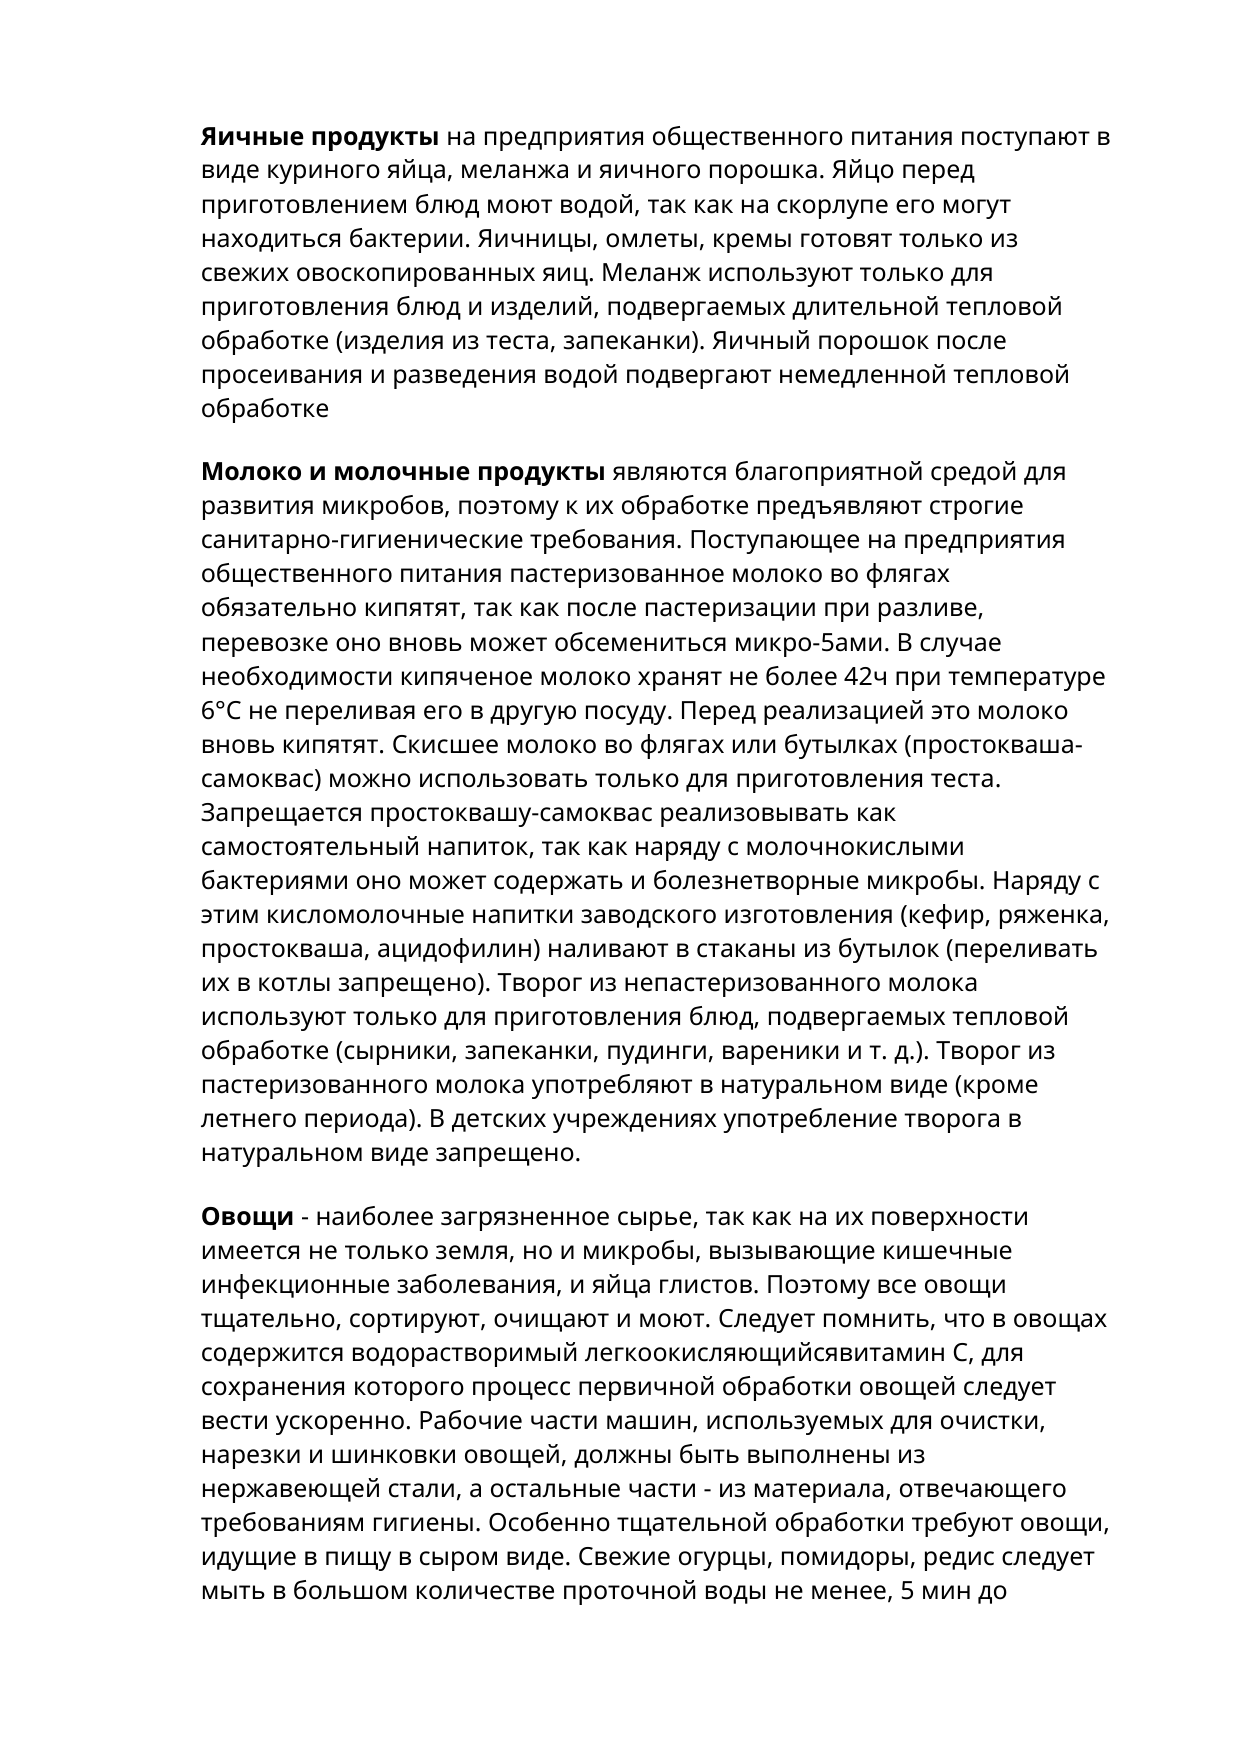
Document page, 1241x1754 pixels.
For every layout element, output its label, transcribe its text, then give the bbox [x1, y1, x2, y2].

text Яичные продукты на предприятия общественного питания поступают в виде куриного яйца, меланжа и яичного порошка. Яйцо перед приготовлением блюд моют водой, так как на скорлупе его могут находиться бактерии. Яичницы, омлеты, кремы готовят только из свежих овоскопированных яиц. Меланж используют только для приготовления блюд и изделий, подвергаемых длительной тепловой обработке (изделия из теста, запеканки). Яичный порошок после просеивания и разведения водой подвергают немедленной тепловой обработке [201, 118, 1113, 425]
text Молоко и молочные продукты являются благоприятной средой для развития микробов, поэтому к их обработке предъявляют строгие санитарно-гигиенические требования. Поступающее на предприятия общественного питания пастеризованное молоко во флягах обязательно кипятят, так как после пастеризации при разливе, перевозке оно вновь может обсемениться микро-5ами. В случае необходимости кипяченое молоко хранят не более 42ч при температуре 6°С не переливая его в другую посуду. Перед реализацией это молоко вновь кипятят. Скисшее молоко во флягах или бутылках (простокваша-самоквас) можно использовать только для приготовления теста. Запрещается простоквашу-самоквас реализовывать как самостоятельный напиток, так как наряду с молочнокислыми бактериями оно может содержать и болезнетворные микробы. Наряду с этим кисломолочные напитки заводского изготовления (кефир, ряженка, простокваша, ацидофилин) наливают в стаканы из бутылок (переливать их в котлы запрещено). Творог из непастеризованного молока используют только для приготовления блюд, подвергаемых тепловой обработке (сырники, запеканки, пудинги, вареники и т. д.). Творог из пастеризованного молока употребляют в натуральном виде (кроме летнего периода). В детских учреждениях употребление творога в натуральном виде запрещено. [201, 454, 1113, 1169]
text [201, 1198, 1113, 1607]
